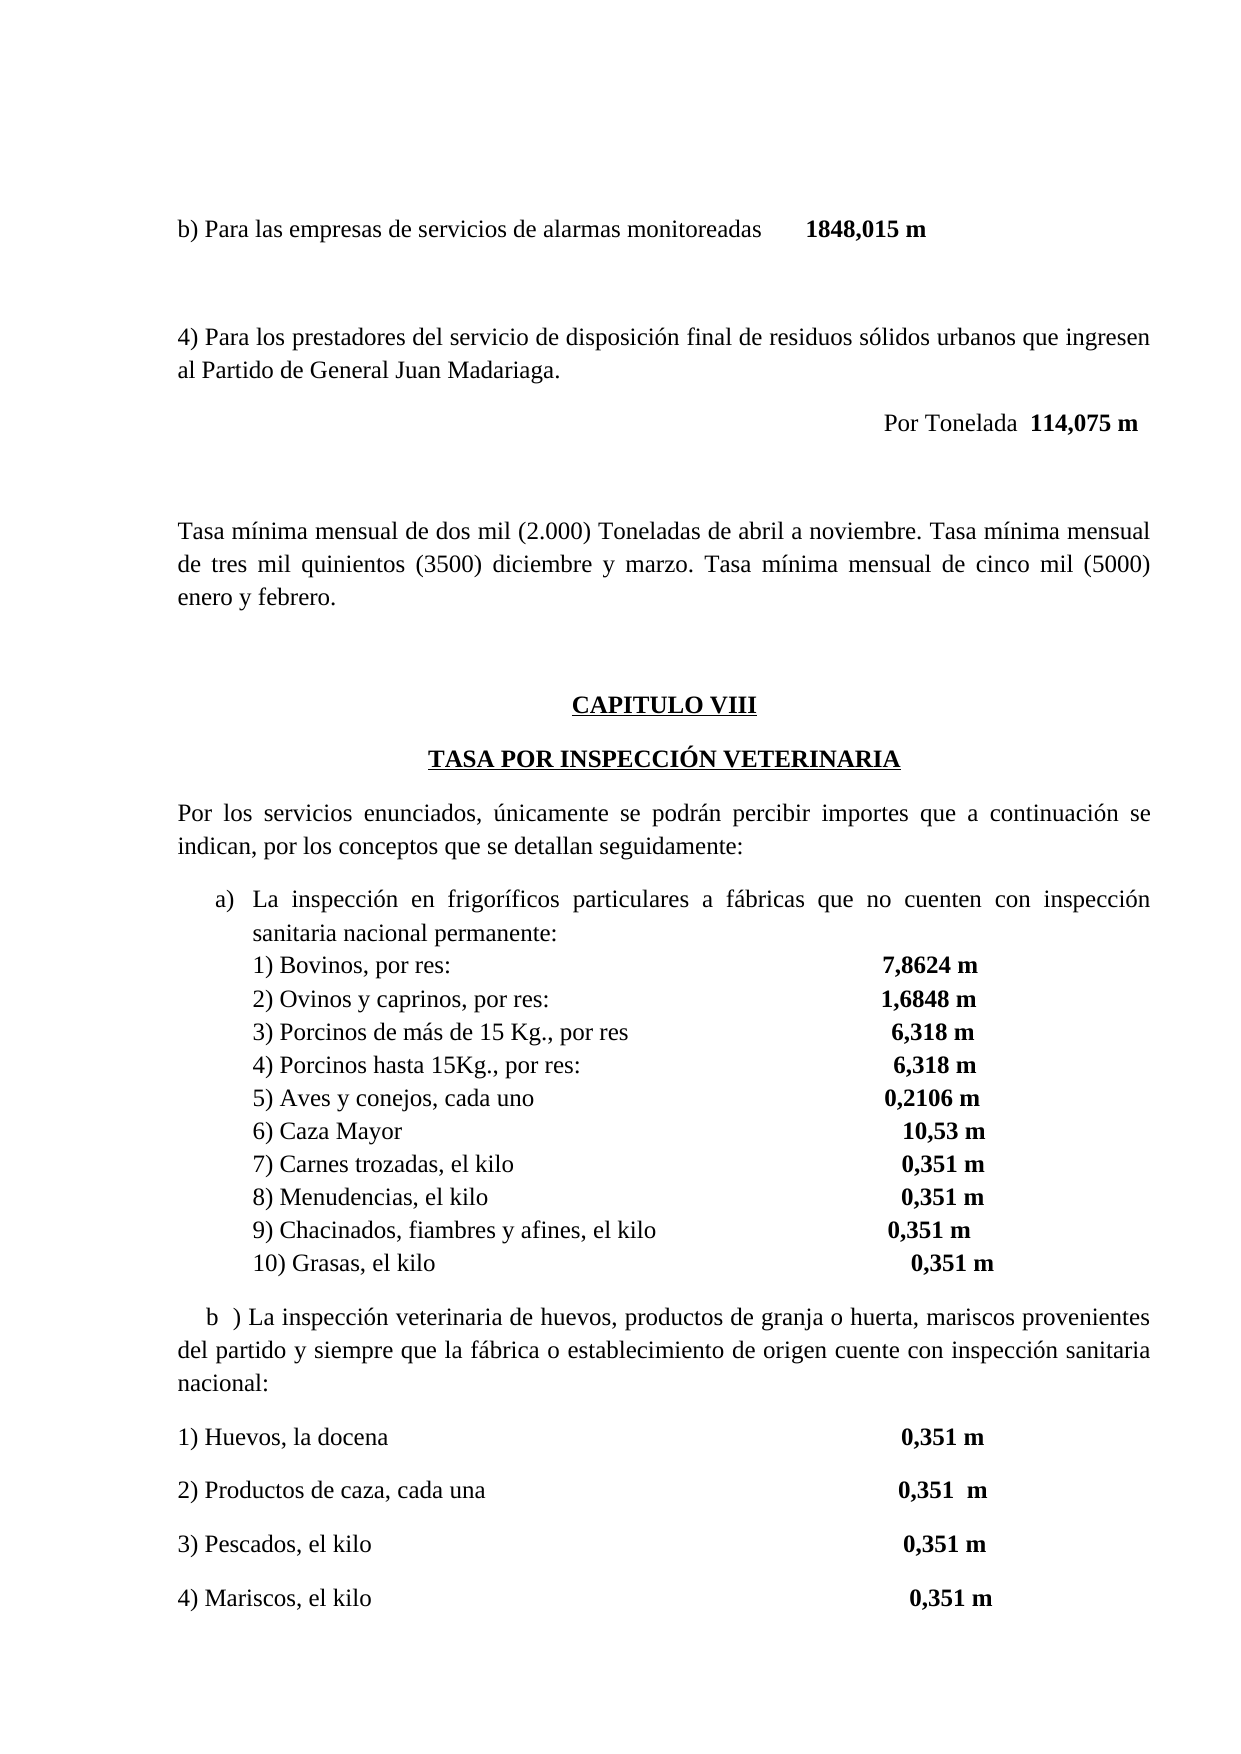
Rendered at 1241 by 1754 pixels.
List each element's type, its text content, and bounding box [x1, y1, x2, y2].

text 2) Productos de caza, cada una 0,351 m [177, 1475, 1152, 1504]
text 3) Pescados, el kilo 0,351 m [177, 1529, 1152, 1558]
text 4) Mariscos, el kilo 0,351 m [177, 1583, 1152, 1612]
list 7) Carnes trozadas, el kilo 0,351 m [252, 1149, 1152, 1177]
list 5) Aves y conejos, cada uno 0,2106 m [252, 1083, 1152, 1111]
text b ) La inspección veterinaria de huevos, productos de granja o huerta, mariscos provenientes del partido y siempre que la fábrica o establecimiento de origen cuente con inspección sanitaria nacional: [177, 1302, 1152, 1396]
list 3) Porcinos de más de 15 Kg., por res 6,318 m [252, 1017, 1152, 1045]
text 4) Para los prestadores del servicio de disposición final de residuos sólidos urbanos que ingresen al Partido de General Juan Madariaga. [177, 322, 1152, 383]
text b) Para las empresas de servicios de alarmas monitoreadas 1848,015 m [177, 214, 1152, 243]
list 8) Menudencias, el kilo 0,351 m [252, 1182, 1152, 1211]
list La inspección en frigoríficos particulares a fábricas que no cuenten con inspección sanitaria nacional permanente: [215, 884, 1152, 946]
list 10) Grasas, el kilo 0,351 m [252, 1248, 1152, 1277]
text TASA POR INSPECCIÓN VETERINARIA [177, 744, 1152, 773]
text Por Tonelada 114,075 m [177, 408, 1152, 437]
text 1) Huevos, la docena 0,351 m [177, 1422, 1152, 1450]
list 2) Ovinos y caprinos, por res: 1,6848 m [252, 984, 1152, 1012]
list 1) Bovinos, por res: 7,8624 m [252, 951, 1152, 979]
text CAPITULO VIII [177, 690, 1152, 719]
list 9) Chacinados, fiambres y afines, el kilo 0,351 m [252, 1215, 1152, 1243]
list 6) Caza Mayor 10,53 m [252, 1116, 1152, 1144]
text Por los servicios enunciados, únicamente se podrán percibir importes que a continuación se indican, por los conceptos que se detallan seguidamente: [177, 798, 1152, 859]
text Tasa mínima mensual de dos mil (2.000) Toneladas de abril a noviembre. Tasa mínima mensual de tres mil quinientos (3500) diciembre y marzo. Tasa mínima mensual de cinco mil (5000) enero y febrero. [177, 516, 1152, 611]
list 4) Porcinos hasta 15Kg., por res: 6,318 m [252, 1050, 1152, 1078]
